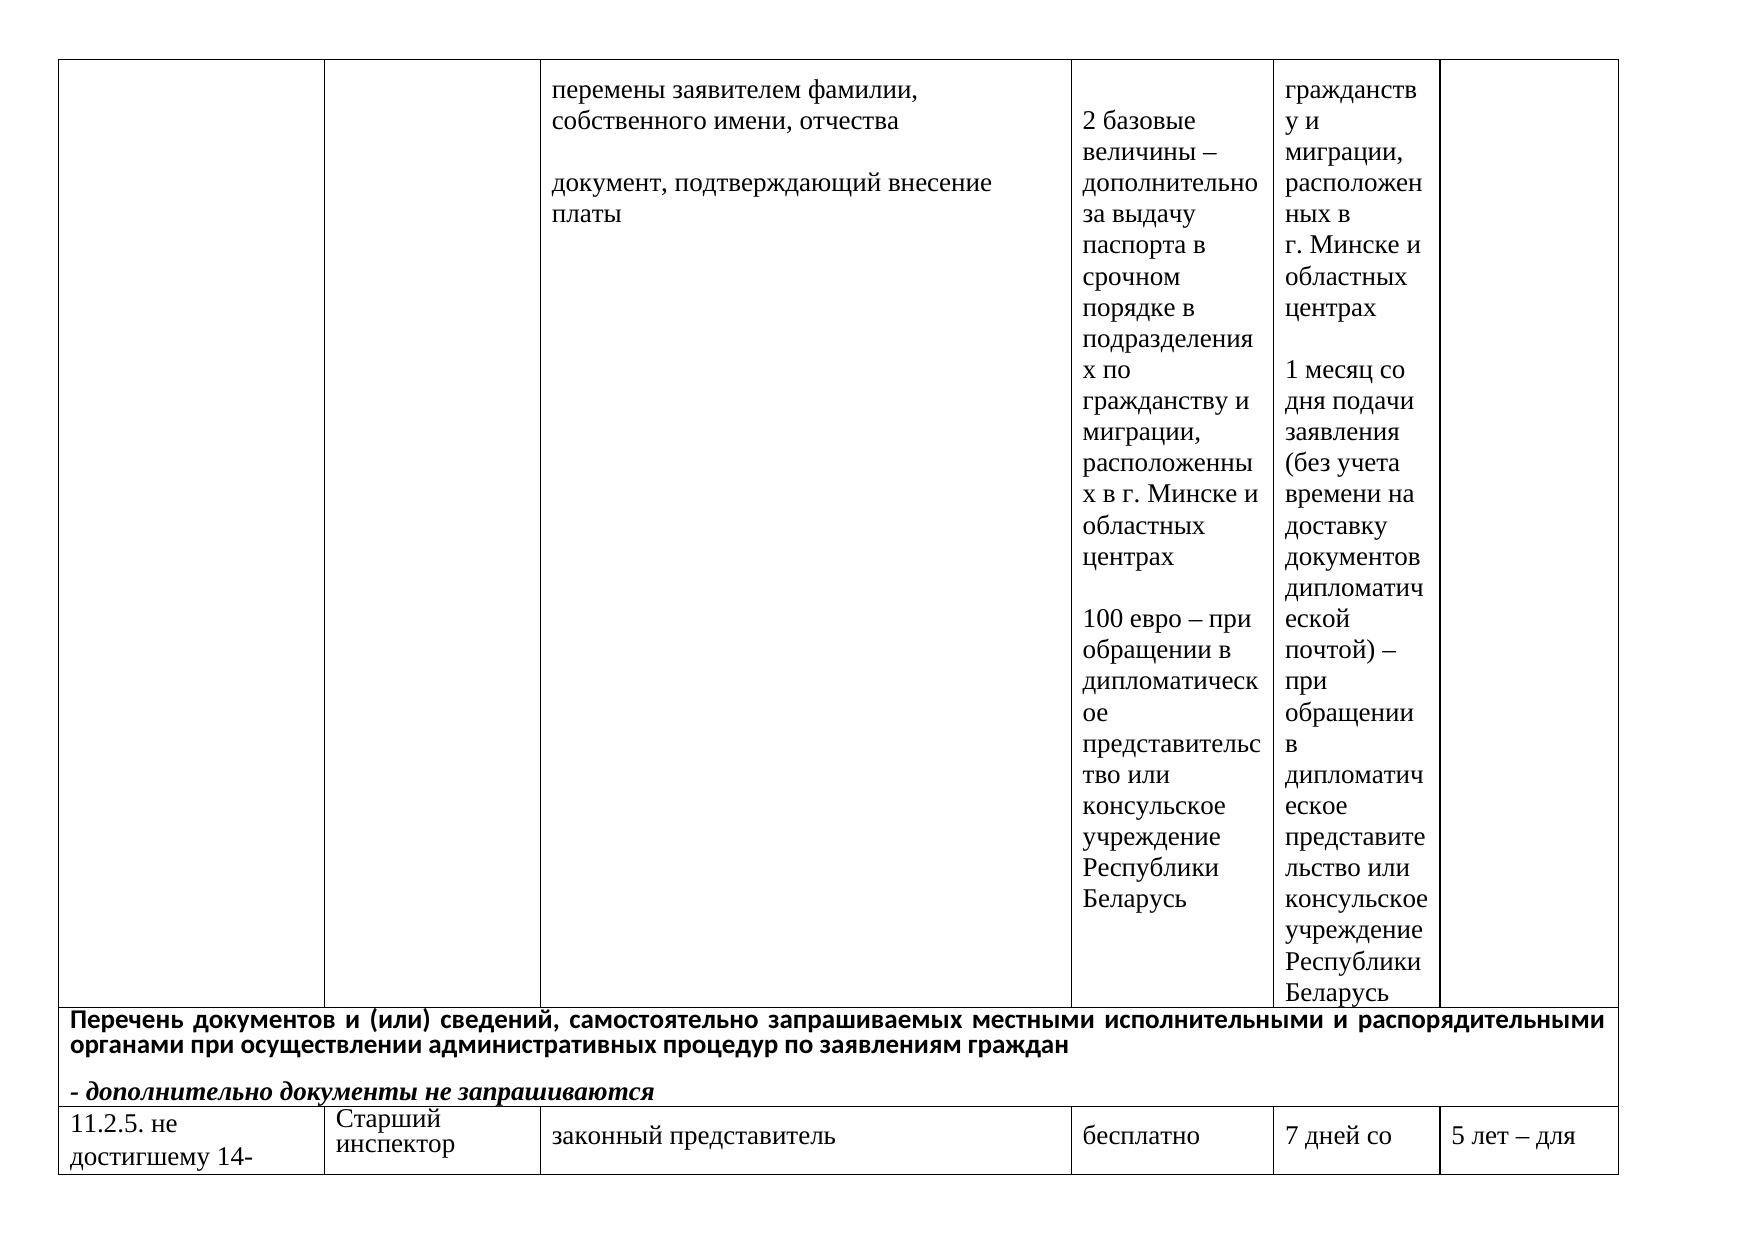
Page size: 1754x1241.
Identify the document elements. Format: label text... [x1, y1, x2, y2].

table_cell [59, 1107, 324, 1174]
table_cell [1274, 60, 1439, 1007]
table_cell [1441, 1107, 1618, 1174]
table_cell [325, 60, 540, 1007]
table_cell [541, 60, 1071, 1007]
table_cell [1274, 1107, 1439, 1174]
table_cell Перечень документов и (или) сведений, самостоятельно запрашиваемых местными исполнительными и распорядительными органами при осуществлении административных процедур по заявлениям граждан - дополнительно документы не запрашиваются [59, 1008, 1618, 1106]
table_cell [59, 60, 324, 1007]
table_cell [541, 1107, 1071, 1174]
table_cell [325, 1107, 540, 1174]
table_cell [1072, 1107, 1273, 1174]
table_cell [1441, 60, 1618, 1007]
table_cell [1072, 60, 1273, 1007]
